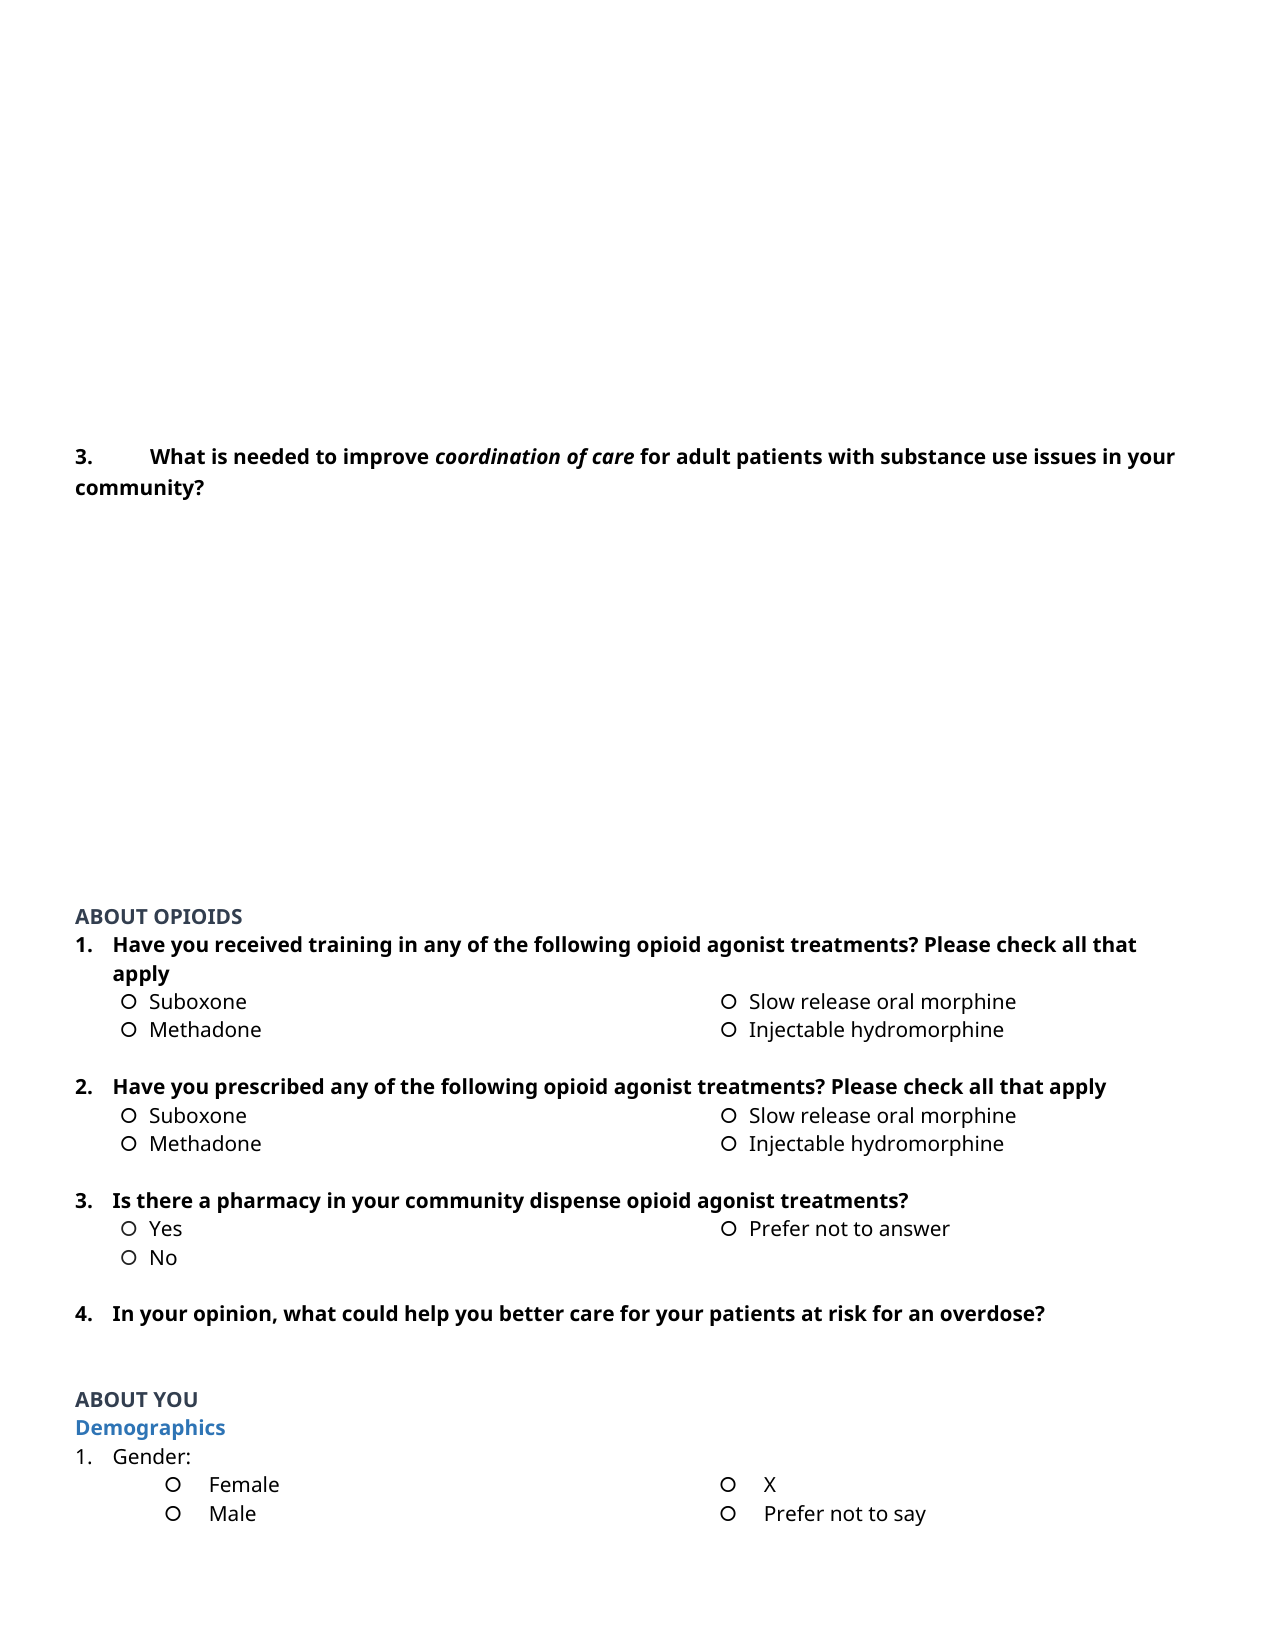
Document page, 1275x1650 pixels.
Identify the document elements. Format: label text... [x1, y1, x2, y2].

list Slow release oral morphine [719, 1101, 1200, 1129]
list Gender: [75, 1442, 1200, 1470]
list Have you received training in any of the following opioid agonist treatments? Please check all that apply [75, 930, 1200, 987]
list Suboxone [119, 1101, 600, 1129]
list Methadone [119, 1129, 600, 1158]
list Is there a pharmacy in your community dispense opioid agonist treatments? [75, 1186, 1200, 1214]
list Injectable hydromorphine [719, 1016, 1200, 1044]
list In your opinion, what could help you better care for your patients at risk for an overdose? [75, 1299, 1200, 1328]
list ABOUT YOU [75, 1385, 1200, 1413]
text Demographics [75, 1413, 1200, 1442]
list Female [164, 1470, 600, 1499]
list Prefer not to say [719, 1499, 1200, 1527]
list X [719, 1470, 1200, 1499]
list Yes [119, 1214, 600, 1243]
list No [119, 1243, 600, 1271]
list Suboxone [119, 987, 600, 1016]
list Have you prescribed any of the following opioid agonist treatments? Please check all that apply [75, 1072, 1200, 1101]
list Methadone [119, 1016, 600, 1044]
list Prefer not to answer [719, 1214, 1200, 1243]
list ABOUT OPIOIDS [75, 902, 1200, 930]
list Injectable hydromorphine [719, 1129, 1200, 1158]
list Male [164, 1499, 600, 1527]
list What is needed to improve coordination of care for adult patients with substance use issues in your community? [75, 442, 1200, 502]
list Slow release oral morphine [719, 987, 1200, 1016]
